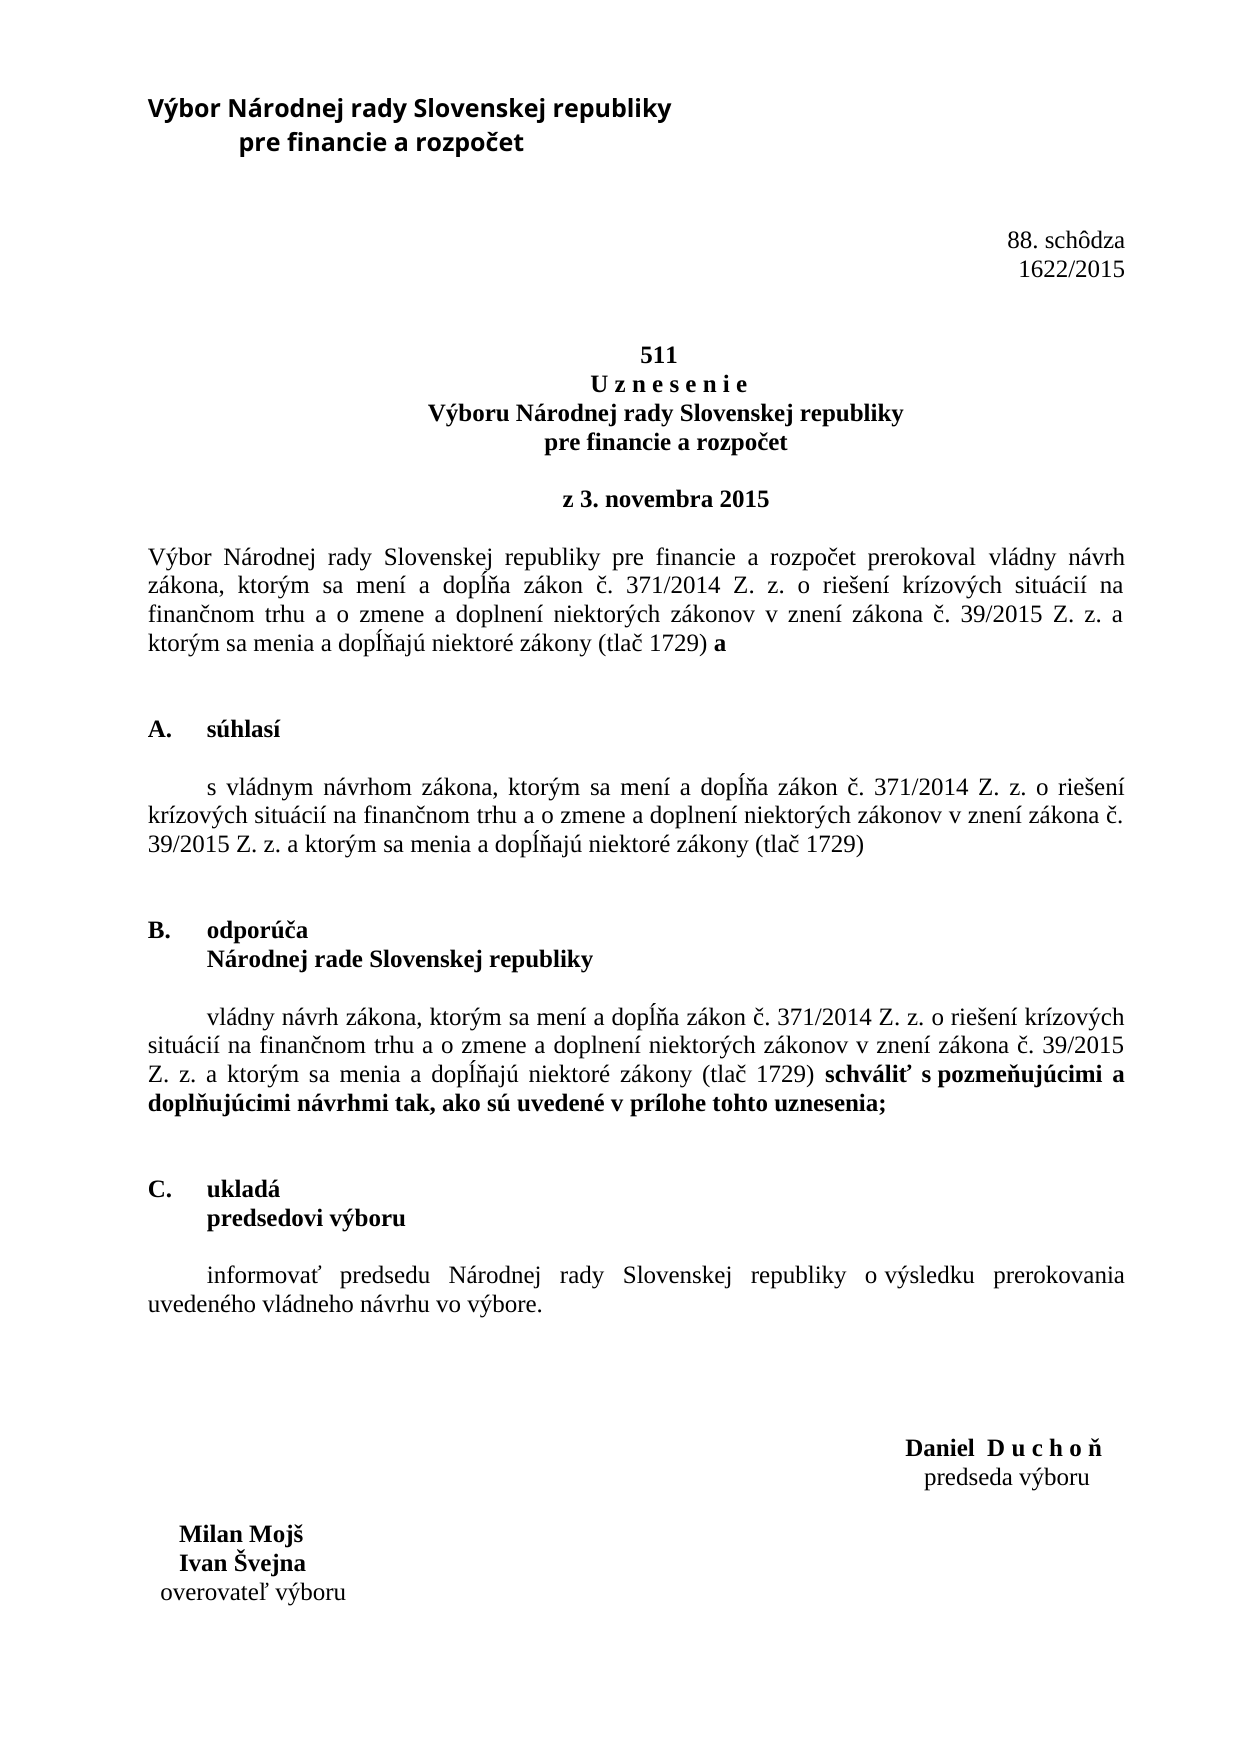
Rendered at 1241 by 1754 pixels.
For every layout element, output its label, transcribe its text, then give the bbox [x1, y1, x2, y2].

text overovateľ výboru [148, 1577, 1125, 1605]
text Výboru Národnej rady Slovenskej republiky [148, 398, 1184, 427]
text predseda výboru [738, 1462, 1125, 1490]
list súhlasí [148, 714, 1125, 743]
subtitle Výbor Národnej rady Slovenskej republiky [148, 90, 1125, 124]
text pre financie a rozpočet [148, 124, 1125, 158]
text Výbor Národnej rady Slovenskej republiky pre financie a rozpočet prerokoval vládny návrh zákona, ktorým sa mení a dopĺňa zákon č. 371/2014 Z. z. o riešení krízových situácií na finančnom trhu a o zmene a doplnení niektorých zákonov v znení zákona č. 39/2015 Z. z. a ktorým sa menia a dopĺňajú niektoré zákony (tlač 1729) a [148, 542, 1125, 657]
text 88. schôdza [590, 225, 1125, 254]
text Ivan Švejna [148, 1548, 1125, 1577]
subtitle Národnej rade Slovenskej republiky [148, 944, 1125, 973]
text 1622/2015 [516, 254, 1125, 283]
text s vládnym návrhom zákona, ktorým sa mení a dopĺňa zákon č. 371/2014 Z. z. o riešení krízových situácií na finančnom trhu a o zmene a doplnení niektorých zákonov v znení zákona č. 39/2015 Z. z. a ktorým sa menia a dopĺňajú niektoré zákony (tlač 1729) [148, 772, 1125, 858]
subtitle vládny návrh zákona, ktorým sa mení a dopĺňa zákon č. 371/2014 Z. z. o riešení krízových situácií na finančnom trhu a o zmene a doplnení niektorých zákonov v znení zákona č. 39/2015 Z. z. a ktorým sa menia a dopĺňajú niektoré zákony (tlač 1729) schváliť s pozmeňujúcimi a doplňujúcimi návrhmi tak, ako sú uvedené v prílohe tohto uznesenia; [148, 1002, 1125, 1117]
text informovať predsedu Národnej rady Slovenskej republiky o výsledku prerokovania uvedeného vládneho návrhu vo výbore. [148, 1260, 1125, 1318]
text pre financie a rozpočet [148, 427, 1184, 455]
subtitle ukladá [148, 1174, 1125, 1203]
subtitle predsedovi výboru [148, 1203, 1125, 1232]
text z 3. novembra 2015 [148, 484, 1184, 513]
text Daniel D u c h o ň [738, 1433, 1125, 1462]
text Milan Mojš [148, 1519, 1125, 1548]
text 511 [516, 340, 1125, 369]
text U z n e s e n i e [516, 369, 1125, 398]
subtitle odporúča [148, 915, 1125, 944]
